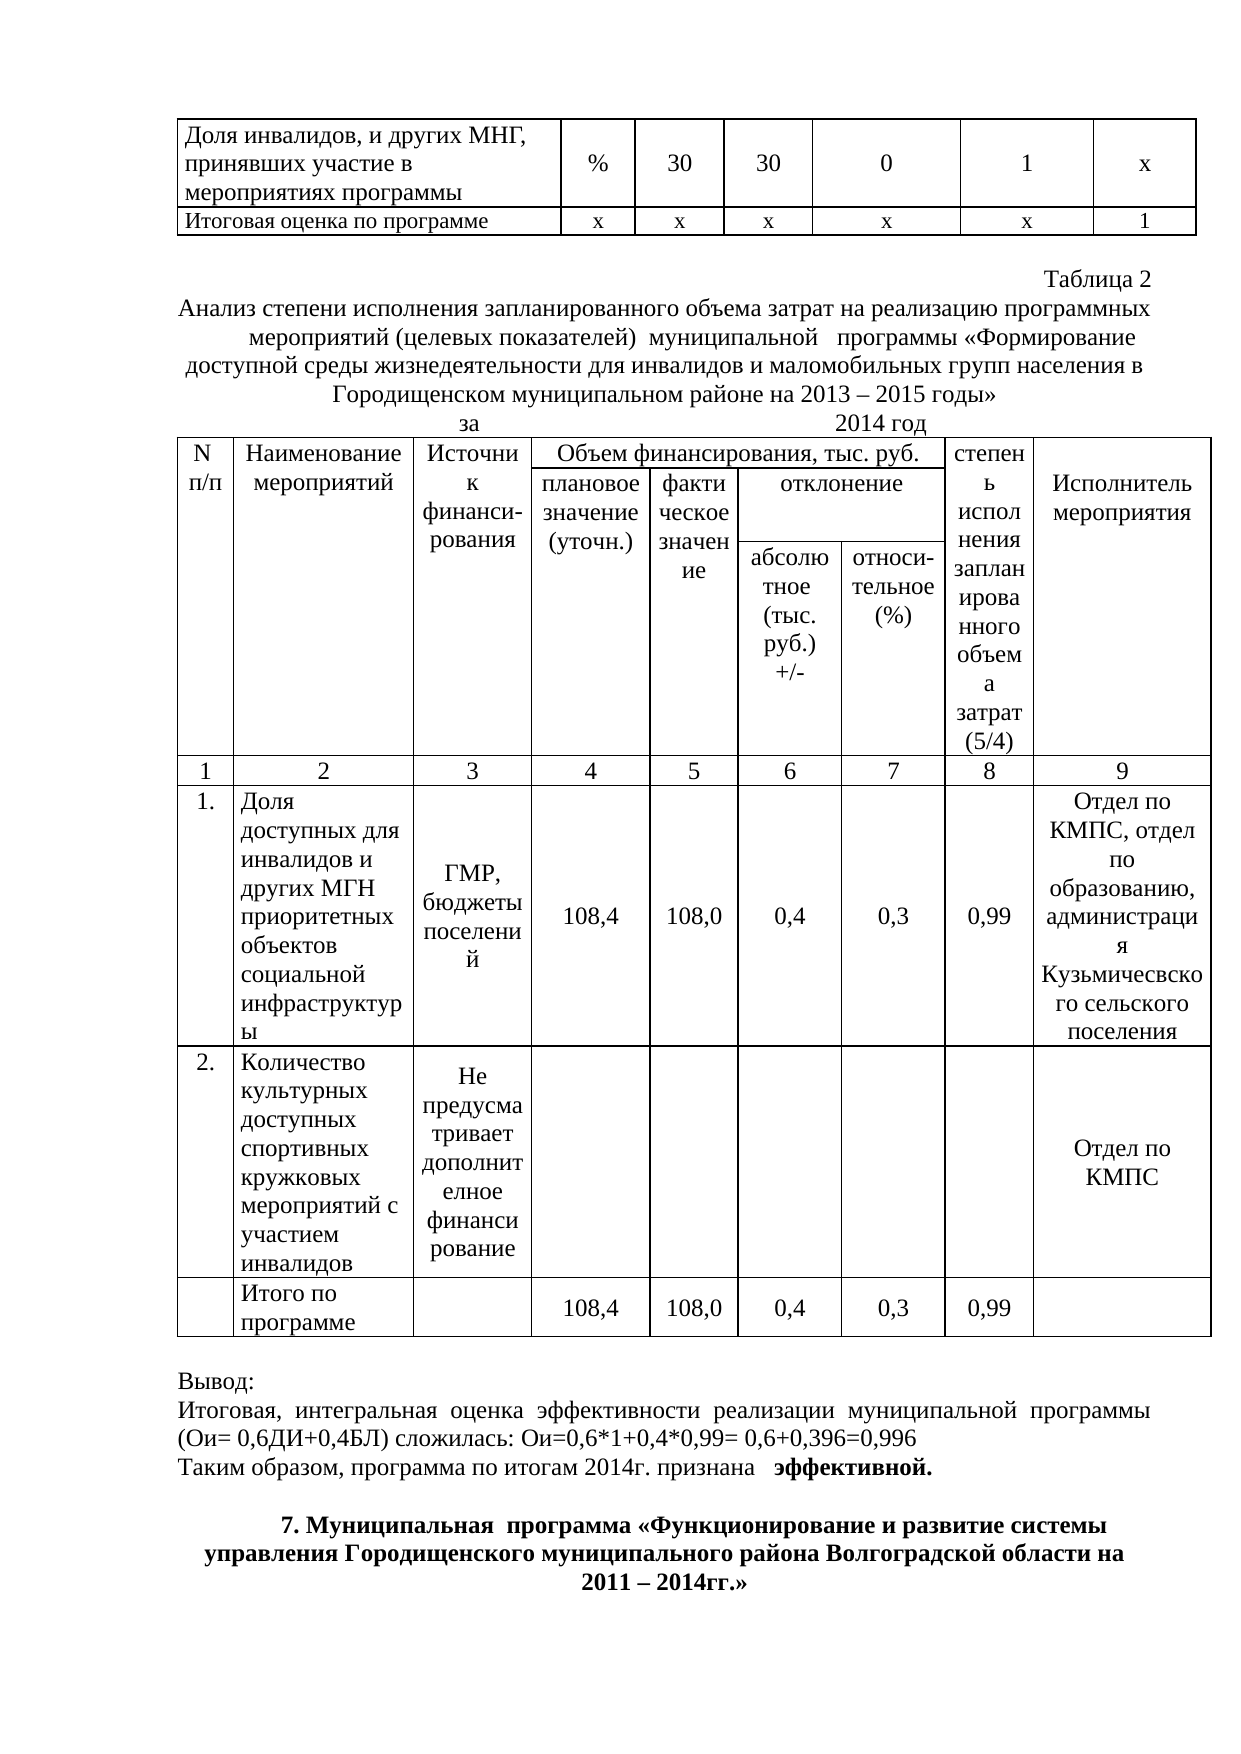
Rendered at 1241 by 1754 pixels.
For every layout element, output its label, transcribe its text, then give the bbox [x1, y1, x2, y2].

table_cell плановое значение (уточн.) [532, 469, 649, 754]
table_cell 30 [636, 120, 723, 206]
table_cell [1034, 541, 1210, 754]
table_cell 0 [813, 120, 960, 206]
table_cell 1 [961, 120, 1093, 206]
table_cell 2. [178, 1047, 233, 1277]
table_cell 8 [946, 756, 1033, 785]
text мероприятий (целевых показателей) муниципальной программы «Формирование доступной среды жизнедеятельности для инвалидов и маломобильных групп населения в Городищенском муниципальном районе на 2013 – 2015 годы» [177, 322, 1152, 408]
text Вывод: [177, 1366, 1152, 1395]
table_header Наименование мероприятий [234, 438, 413, 754]
table_cell [178, 1278, 233, 1336]
table_cell 5 [651, 756, 737, 785]
table_cell [842, 1047, 944, 1277]
table_cell отклонение [739, 469, 944, 541]
table_header Объем финансирования, тыс. руб. [532, 438, 944, 467]
table_cell 0,4 [739, 786, 841, 1045]
table_cell Количество культурных доступных спортивных кружковых мероприятий с участием инвалидов [234, 1047, 413, 1277]
table_cell Исполнитель мероприятия [1034, 467, 1210, 541]
table_cell 0,3 [842, 1278, 944, 1336]
table_cell 6 [739, 756, 841, 785]
text 7. Муниципальная программа «Функционирование и развитие системы управления Городищенского муниципального района Волгоградской области на 2011 – 2014гг.» [177, 1510, 1152, 1596]
table_cell 0,99 [946, 786, 1033, 1045]
table_cell 1. [178, 786, 233, 1045]
table_cell [414, 1278, 531, 1336]
table_header [1034, 438, 1210, 467]
table_cell х [636, 208, 723, 234]
text Таким образом, программа по итогам 2014г. признана эффективной. [177, 1452, 1152, 1481]
table_cell х [725, 208, 812, 234]
text Таблица 2 [177, 264, 1152, 293]
table_cell 108,4 [532, 1278, 649, 1336]
table_cell х [961, 208, 1093, 234]
table_cell [739, 1047, 841, 1277]
table_cell абсолютное (тыс. руб.) +/- [739, 542, 841, 754]
table_cell 0,4 [739, 1278, 841, 1336]
table_cell 30 [725, 120, 812, 206]
table_cell 108,4 [532, 786, 649, 1045]
table_header N п/п [178, 438, 233, 754]
table_cell фактическое значение [651, 469, 737, 754]
table_cell ГМР, бюджеты поселений [414, 786, 531, 1045]
table_cell 4 [532, 756, 649, 785]
table_cell относи- тельное (%) [842, 542, 944, 754]
table_cell Доля инвалидов, и других МНГ, принявших участие в мероприятиях программы [178, 120, 560, 206]
table_cell 0,99 [946, 1278, 1033, 1336]
table_cell Итоговая оценка по программе [178, 208, 560, 234]
table_header степень исполнения запланированного объема затрат (5/4) [946, 438, 1033, 754]
table_cell 108,0 [651, 1278, 737, 1336]
text за 2014 год [177, 408, 1152, 437]
text Итоговая, интегральная оценка эффективности реализации муниципальной программы (Ои= 0,6ДИ+0,4БЛ) сложилась: Ои=0,6*1+0,4*0,99= 0,6+0,396=0,996 [177, 1395, 1152, 1452]
table_cell [946, 1047, 1033, 1277]
table_cell % [562, 120, 634, 206]
table_cell 2 [234, 756, 413, 785]
text Анализ степени исполнения запланированного объема затрат на реализацию программных [177, 293, 1152, 322]
table_cell Доля доступных для инвалидов и других МГН приоритетных объектов социальной инфраструктуры [234, 786, 413, 1045]
table_cell х [562, 208, 634, 234]
table_cell 108,0 [651, 786, 737, 1045]
table_cell [651, 1047, 737, 1277]
table_cell 1 [1094, 208, 1195, 234]
table_cell Не предусматривает дополнителное финансирование [414, 1047, 531, 1277]
table_cell 7 [842, 756, 944, 785]
table_cell Отдел по КМПС, отдел по образованию, администрация Кузьмичесвско го сельского поселения [1034, 786, 1210, 1045]
table_cell х [813, 208, 960, 234]
table_cell х [1094, 120, 1195, 206]
table_cell 3 [414, 756, 531, 785]
table_cell [1034, 1278, 1210, 1336]
table_cell 0,3 [842, 786, 944, 1045]
table_header Источник финанси- рования [414, 438, 531, 754]
table_cell Отдел по КМПС [1034, 1047, 1210, 1277]
table_cell [532, 1047, 649, 1277]
table_cell Итого по программе [234, 1278, 413, 1336]
table_cell 1 [178, 756, 233, 785]
table_cell 9 [1034, 756, 1210, 785]
